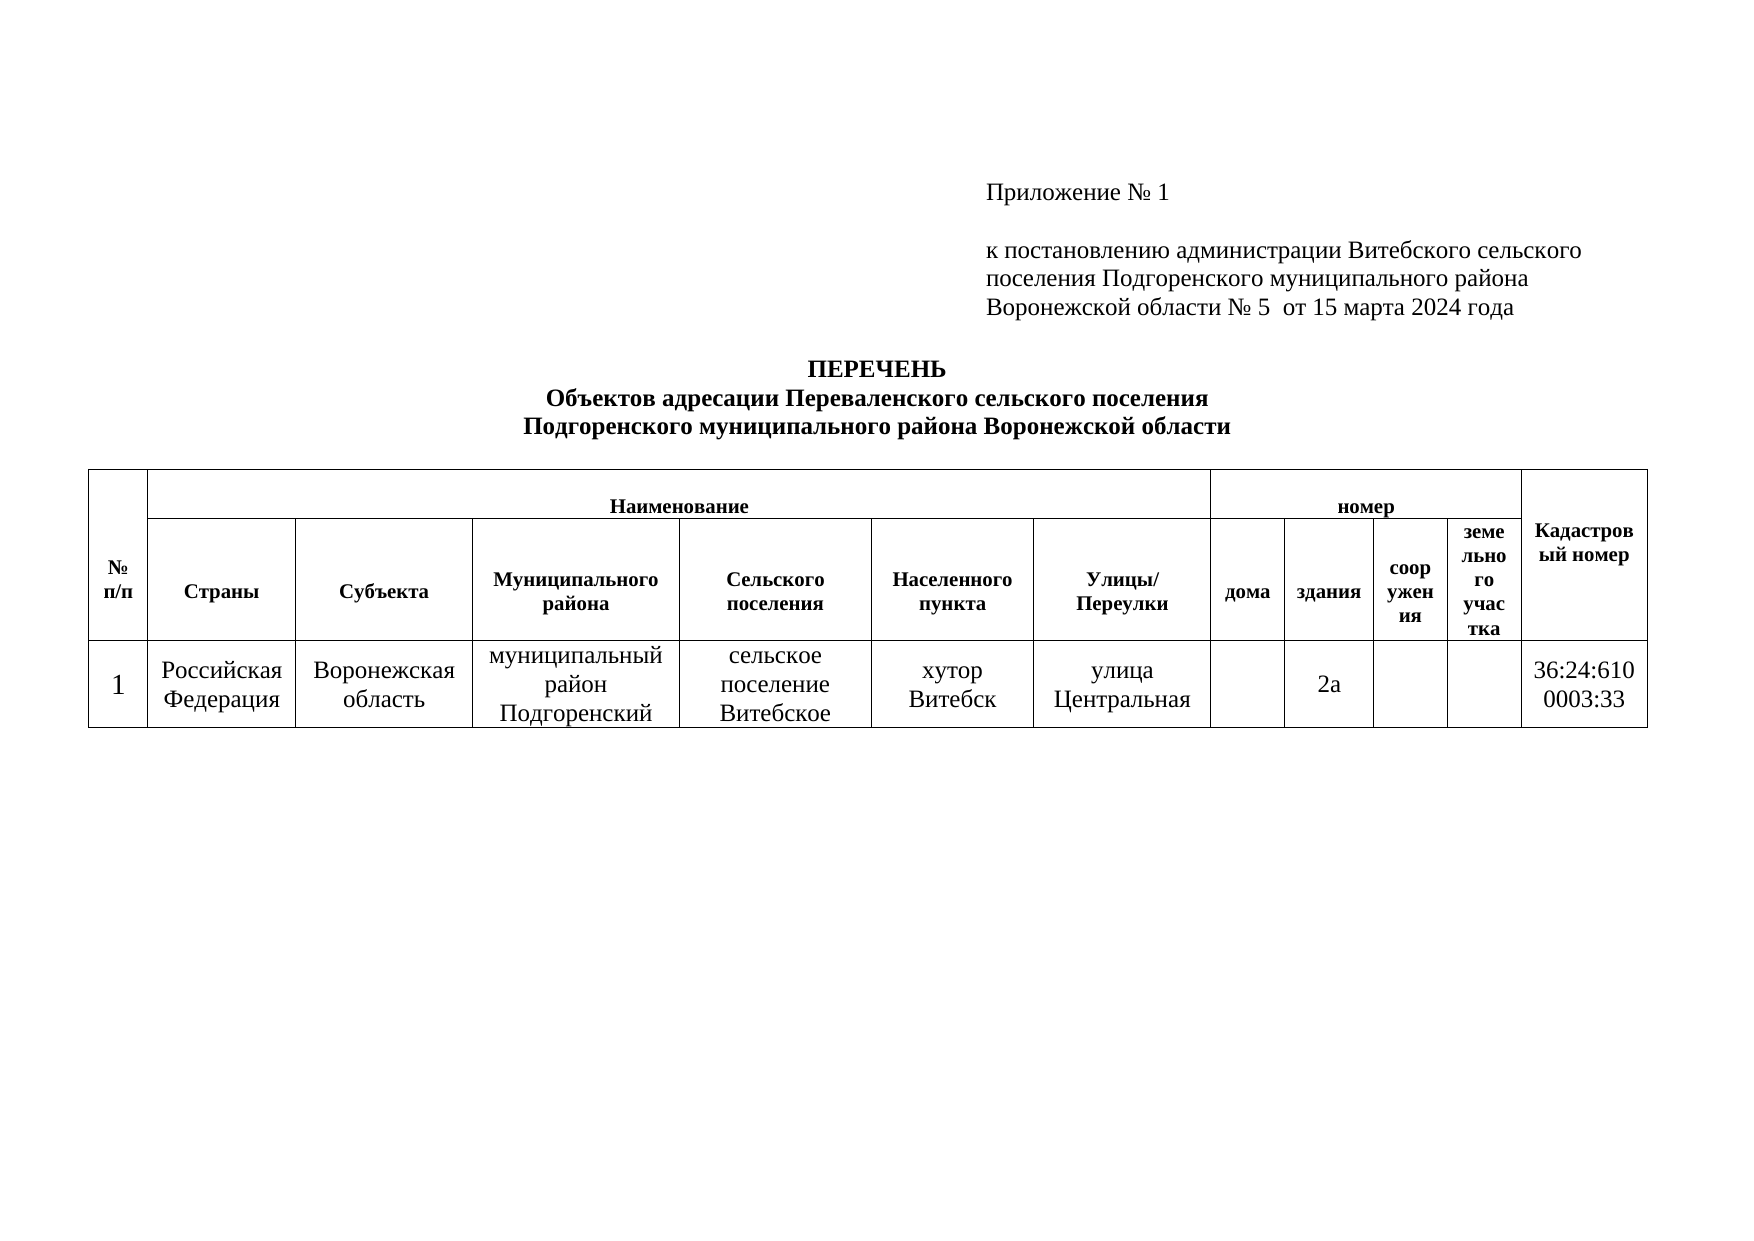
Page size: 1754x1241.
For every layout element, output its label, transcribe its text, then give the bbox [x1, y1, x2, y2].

table_cell муниципальный район Подгоренский [473, 641, 679, 727]
table_header Наименование [148, 470, 1210, 518]
table_cell Населенного пункта [872, 519, 1033, 639]
table_cell 2а [1285, 641, 1373, 727]
table_cell Субъекта [296, 519, 472, 639]
table_cell 1 [89, 641, 147, 727]
table_cell Сельского поселения [680, 519, 871, 639]
table_cell Муниципального района [473, 519, 679, 639]
text Объектов адресации Переваленского сельского поселения [118, 383, 1636, 411]
table_cell улица Центральная [1034, 641, 1210, 727]
table_cell дома [1211, 519, 1284, 639]
table_cell [1374, 641, 1447, 727]
table_header Приложение № 1 к постановлению администрации Витебского сельского поселения Подгоренского муниципального района Воронежской области № 5 от 15 марта 2024 года [975, 177, 1647, 321]
table_cell хутор Витебск [872, 641, 1033, 727]
table_cell Российская Федерация [148, 641, 295, 727]
table_header № п/п [89, 470, 147, 639]
table_cell сельское поселение Витебское [680, 641, 871, 727]
table_cell 36:24:6100003:33 [1522, 641, 1647, 727]
text Подгоренского муниципального района Воронежской области [118, 411, 1636, 440]
table_cell сооружения [1374, 519, 1447, 639]
table_header номер [1211, 470, 1521, 518]
table_cell Воронежская область [296, 641, 472, 727]
table_cell [1448, 641, 1521, 727]
table_cell Страны [148, 519, 295, 639]
table_header Кадастровый номер [1522, 470, 1647, 639]
text ПЕРЕЧЕНЬ [118, 354, 1636, 383]
table_cell [1211, 641, 1284, 727]
table_cell здания [1285, 519, 1373, 639]
table_cell земельного участка [1448, 519, 1521, 639]
table_cell Улицы/Переулки [1034, 519, 1210, 639]
